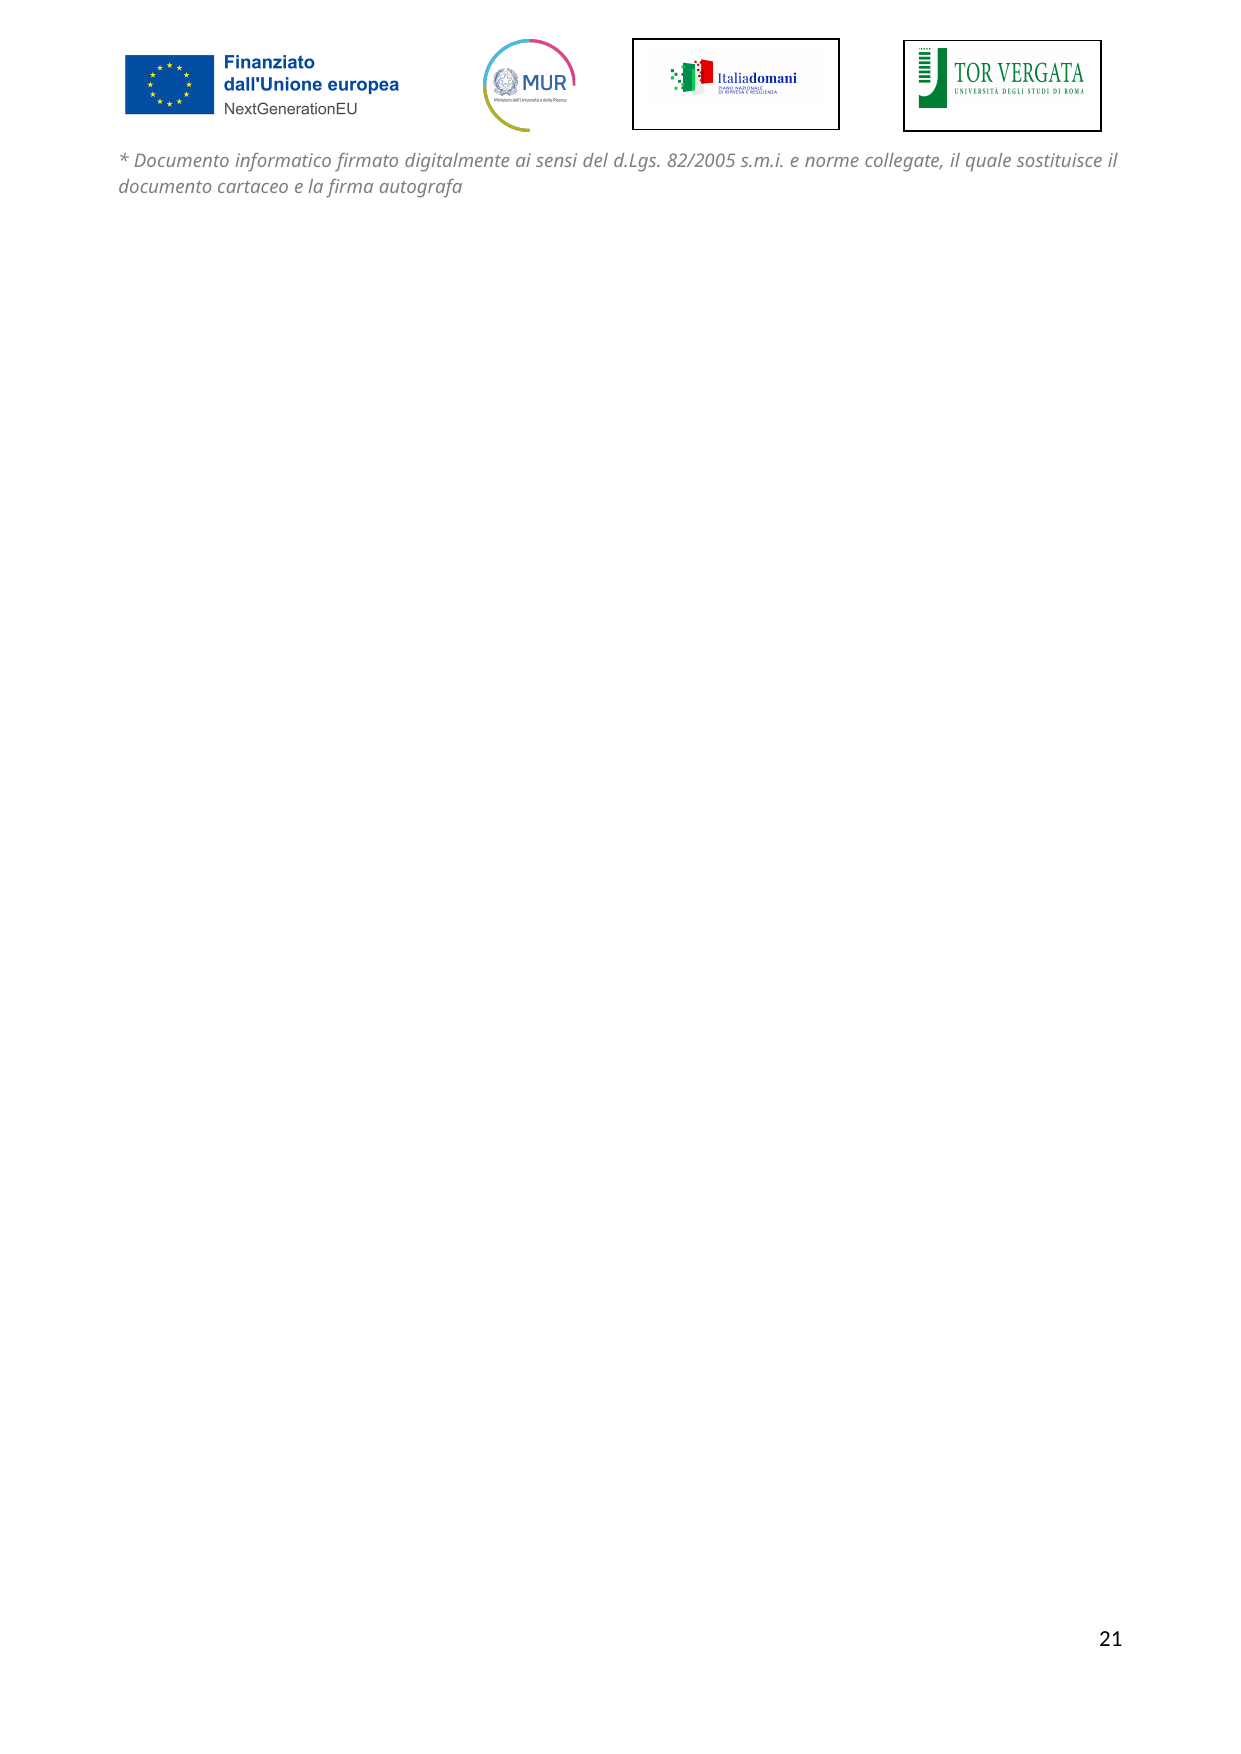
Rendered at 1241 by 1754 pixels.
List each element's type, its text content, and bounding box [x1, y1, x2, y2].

picture [118, 45, 423, 122]
picture [483, 39, 576, 132]
text * Documento informatico firmato digitalmente ai sensi del d.Lgs. 82/2005 s.m.i. e norme collegate, il quale sostituisce il documento cartaceo e la firma autografa [118, 148, 1122, 199]
picture [647, 46, 823, 108]
picture [918, 48, 1084, 108]
